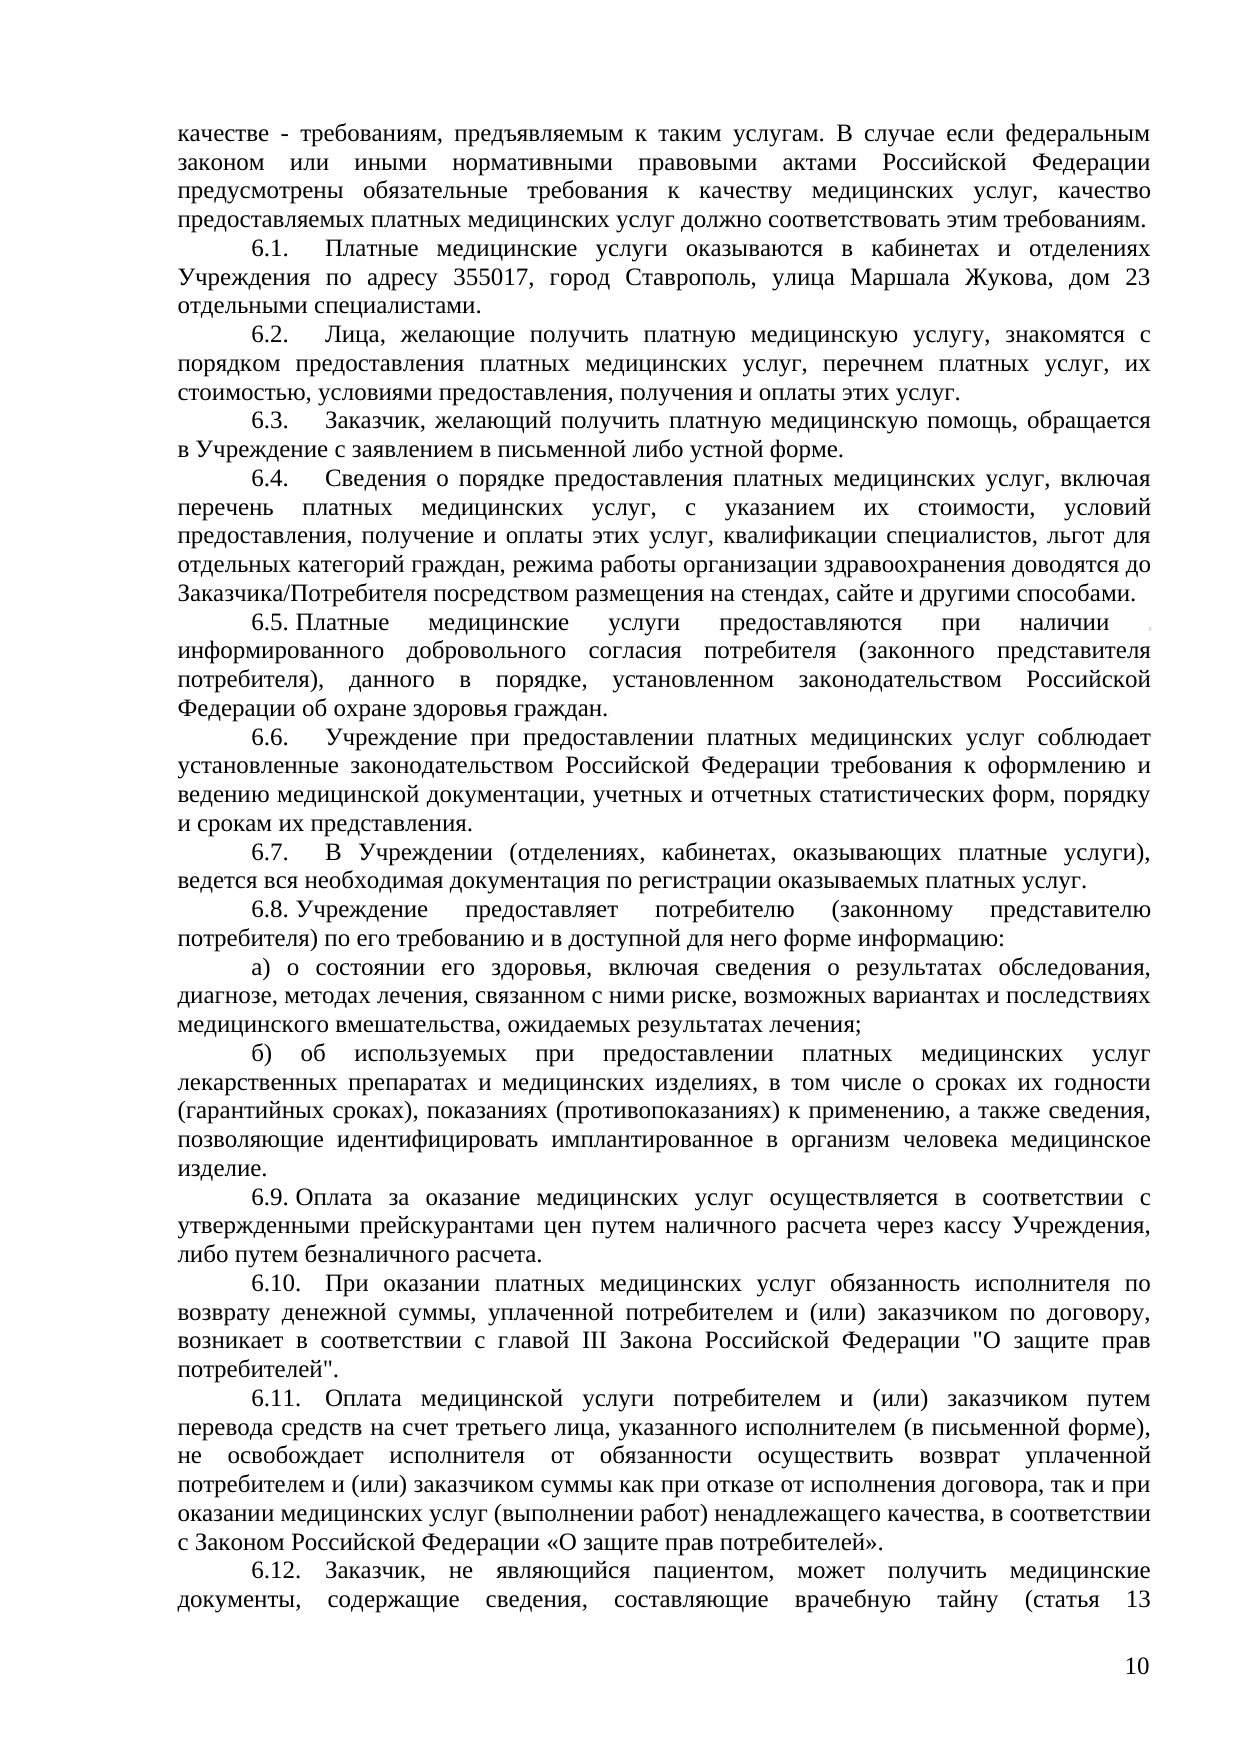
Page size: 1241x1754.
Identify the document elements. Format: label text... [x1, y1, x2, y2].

text а) о состоянии его здоровья, включая сведения о результатах обследования, диагнозе, методах лечения, связанном с ними риске, возможных вариантах и последствиях медицинского вмешательства, ожидаемых результатах лечения; [177, 952, 1152, 1038]
list Заказчик, желающий получить платную медицинскую помощь, обращается в Учреждение с заявлением в письменной либо устной форме. [177, 406, 1152, 463]
list Оплата за оказание медицинских услуг осуществляется в соответствии с утвержденными прейскурантами цен путем наличного расчета через кассу Учреждения, либо путем безналичного расчета. [177, 1182, 1152, 1268]
list Платные медицинские услуги предоставляются при наличии информированного добровольного согласия потребителя (законного представителя потребителя), данного в порядке, установленном законодательством Российской Федерации об охране здоровья граждан. [177, 607, 1152, 722]
list Сведения о порядке предоставления платных медицинских услуг, включая перечень платных медицинских услуг, с указанием их стоимости, условий предоставления, получение и оплаты этих услуг, квалификации специалистов, льгот для отдельных категорий граждан, режима работы организации здравоохранения доводятся до Заказчика/Потребителя посредством размещения на стендах, сайте и другими способами. [177, 463, 1152, 607]
list Лица, желающие получить платную медицинскую услугу, знакомятся с порядком предоставления платных медицинских услуг, перечнем платных услуг, их стоимостью, условиями предоставления, получения и оплаты этих услуг. [177, 319, 1152, 406]
list В Учреждении (отделениях, кабинетах, оказывающих платные услуги), ведется вся необходимая документация по регистрации оказываемых платных услуг. [177, 837, 1152, 894]
list Учреждение предоставляет потребителю (законному представителю потребителя) по его требованию и в доступной для него форме информацию: [177, 894, 1152, 952]
list Платные медицинские услуги оказываются в кабинетах и отделениях Учреждения по адресу 355017, город Ставрополь, улица Маршала Жукова, дом 23 отдельными специалистами. [177, 233, 1152, 319]
list Оплата медицинской услуги потребителем и (или) заказчиком путем перевода средств на счет третьего лица, указанного исполнителем (в письменной форме), не освобождает исполнителя от обязанности осуществить возврат уплаченной потребителем и (или) заказчиком суммы как при отказе от исполнения договора, так и при оказании медицинских услуг (выполнении работ) ненадлежащего качества, в соответствии с Законом Российской Федерации «О защите прав потребителей». [177, 1383, 1152, 1556]
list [177, 118, 1152, 233]
list При оказании платных медицинских услуг обязанность исполнителя по возврату денежной суммы, уплаченной потребителем и (или) заказчиком по договору, возникает в соответствии с главой III Закона Российской Федерации "О защите прав потребителей". [177, 1268, 1152, 1383]
text б) об используемых при предоставлении платных медицинских услуг лекарственных препаратах и медицинских изделиях, в том числе о сроках их годности (гарантийных сроках), показаниях (противопоказаниях) к применению, а также сведения, позволяющие идентифицировать имплантированное в организм человека медицинское изделие. [177, 1038, 1152, 1182]
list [177, 1556, 1152, 1613]
list Учреждение при предоставлении платных медицинских услуг соблюдает установленные законодательством Российской Федерации требования к оформлению и ведению медицинской документации, учетных и отчетных статистических форм, порядку и срокам их представления. [177, 722, 1152, 837]
